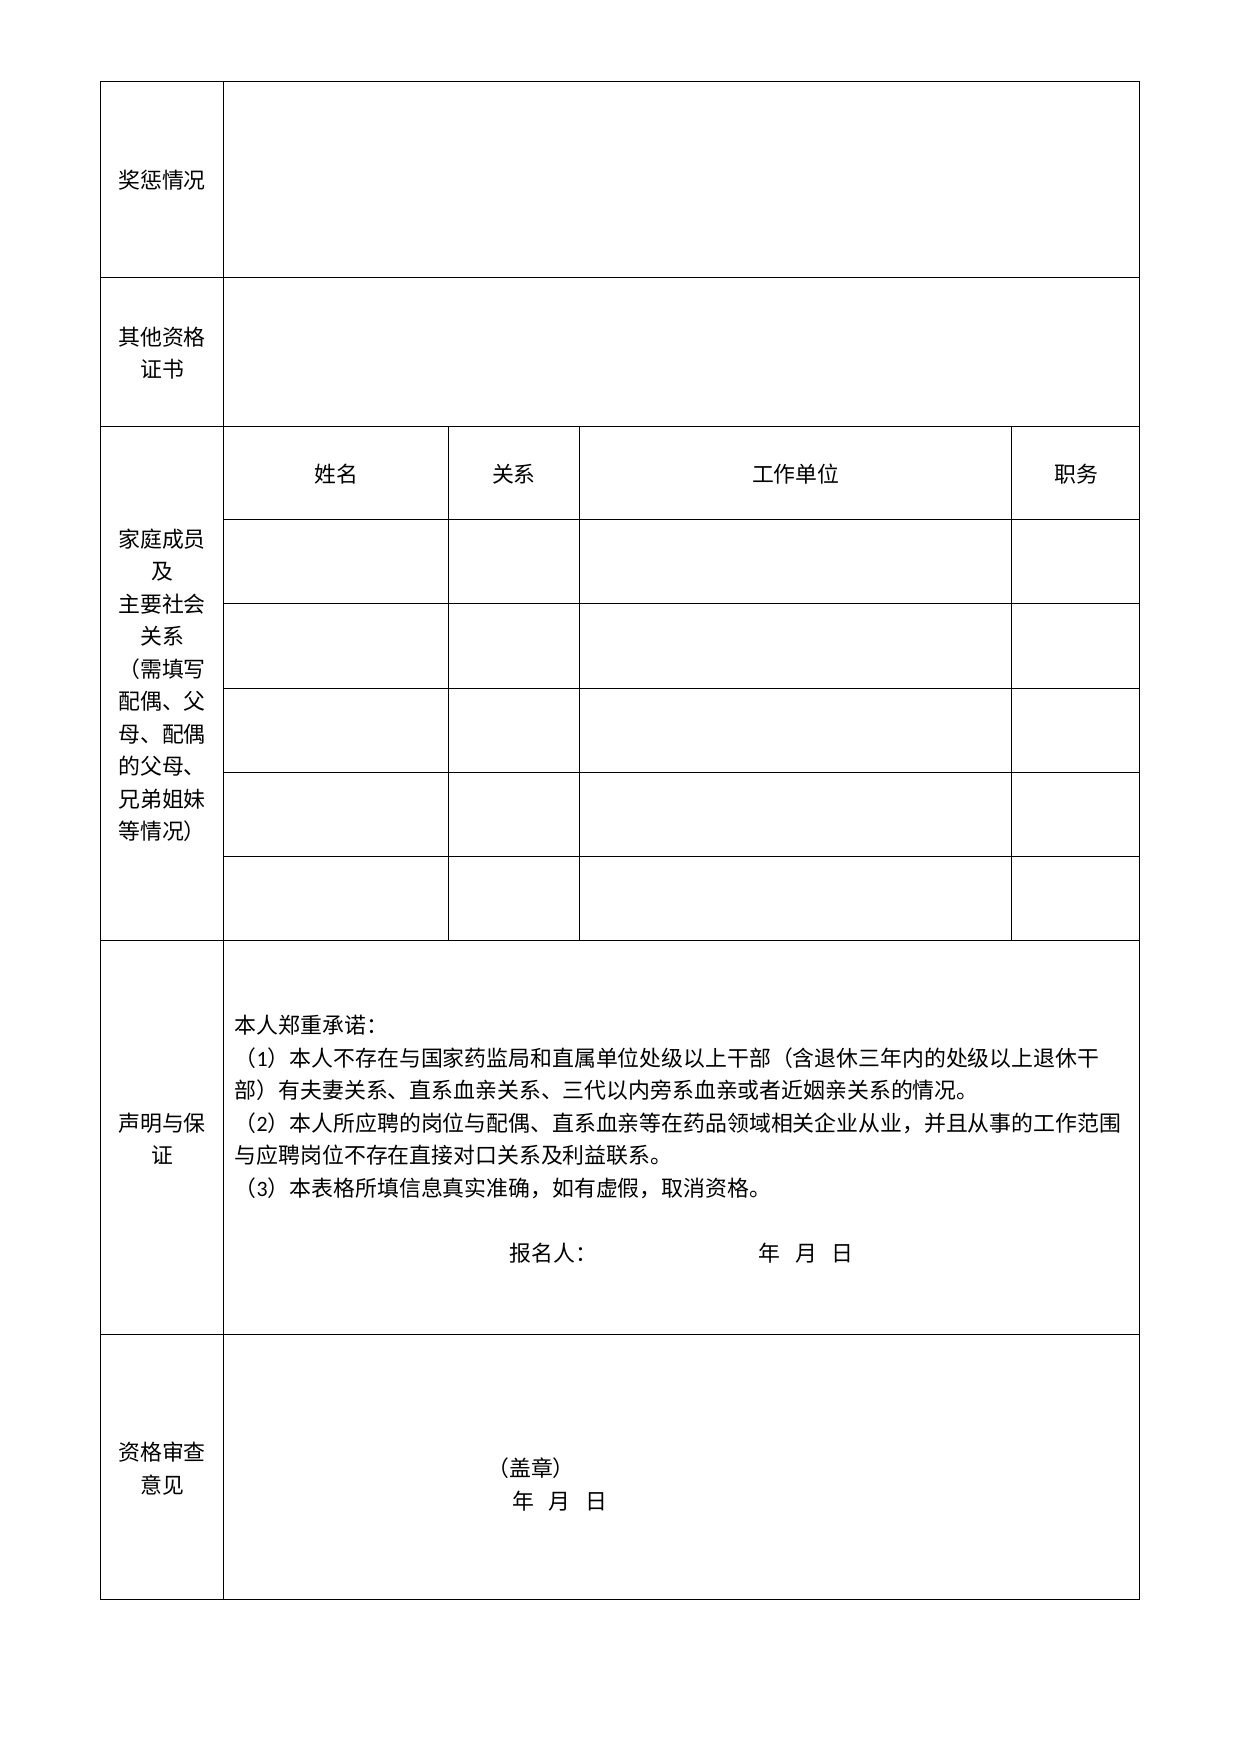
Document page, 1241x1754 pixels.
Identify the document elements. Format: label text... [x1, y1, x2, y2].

table_cell [224, 857, 448, 940]
table_cell [224, 689, 448, 772]
table_cell 声明与保证 [101, 941, 223, 1334]
table_cell （盖章） 年 月 日 [224, 1335, 1139, 1599]
table_cell [1012, 857, 1139, 940]
table_cell [580, 773, 1011, 856]
table_cell [580, 520, 1011, 603]
table_cell [449, 773, 579, 856]
table_cell 奖惩情况 [101, 82, 223, 277]
table_cell 职务 [1012, 427, 1139, 519]
table_cell [1012, 520, 1139, 603]
table_cell [224, 604, 448, 688]
table_cell [1012, 604, 1139, 688]
table_cell [1012, 689, 1139, 772]
table_cell [580, 604, 1011, 688]
table_cell 本人郑重承诺： （1）本人不存在与国家药监局和直属单位处级以上干部（含退休三年内的处级以上退休干部）有夫妻关系、直系血亲关系、三代以内旁系血亲或者近姻亲关系的情况。 （2）本人所应聘的岗位与配偶、直系血亲等在药品领域相关企业从业，并且从事的工作范围与应聘岗位不存在直接对口关系及利益联系。 （3）本表格所填信息真实准确，如有虚假，取消资格。 报名人： 年 月 日 [224, 941, 1139, 1334]
table_cell 工作单位 [580, 427, 1011, 519]
table_cell [224, 520, 448, 603]
table_cell 姓名 [224, 427, 448, 519]
table_cell [224, 773, 448, 856]
table_cell 其他资格证书 [101, 278, 223, 426]
table_cell 关系 [449, 427, 579, 519]
table_cell [449, 604, 579, 688]
table_cell [449, 857, 579, 940]
table_cell [580, 689, 1011, 772]
table_cell [580, 857, 1011, 940]
table_cell [1012, 773, 1139, 856]
table_cell [224, 82, 1139, 277]
table_cell [449, 520, 579, 603]
table_cell [224, 278, 1139, 426]
table_cell 家庭成员及 主要社会关系 （需填写配偶、父母、配偶的父母、兄弟姐妹等情况） [101, 427, 223, 940]
table_cell 资格审查意见 [101, 1335, 223, 1599]
table_cell [449, 689, 579, 772]
